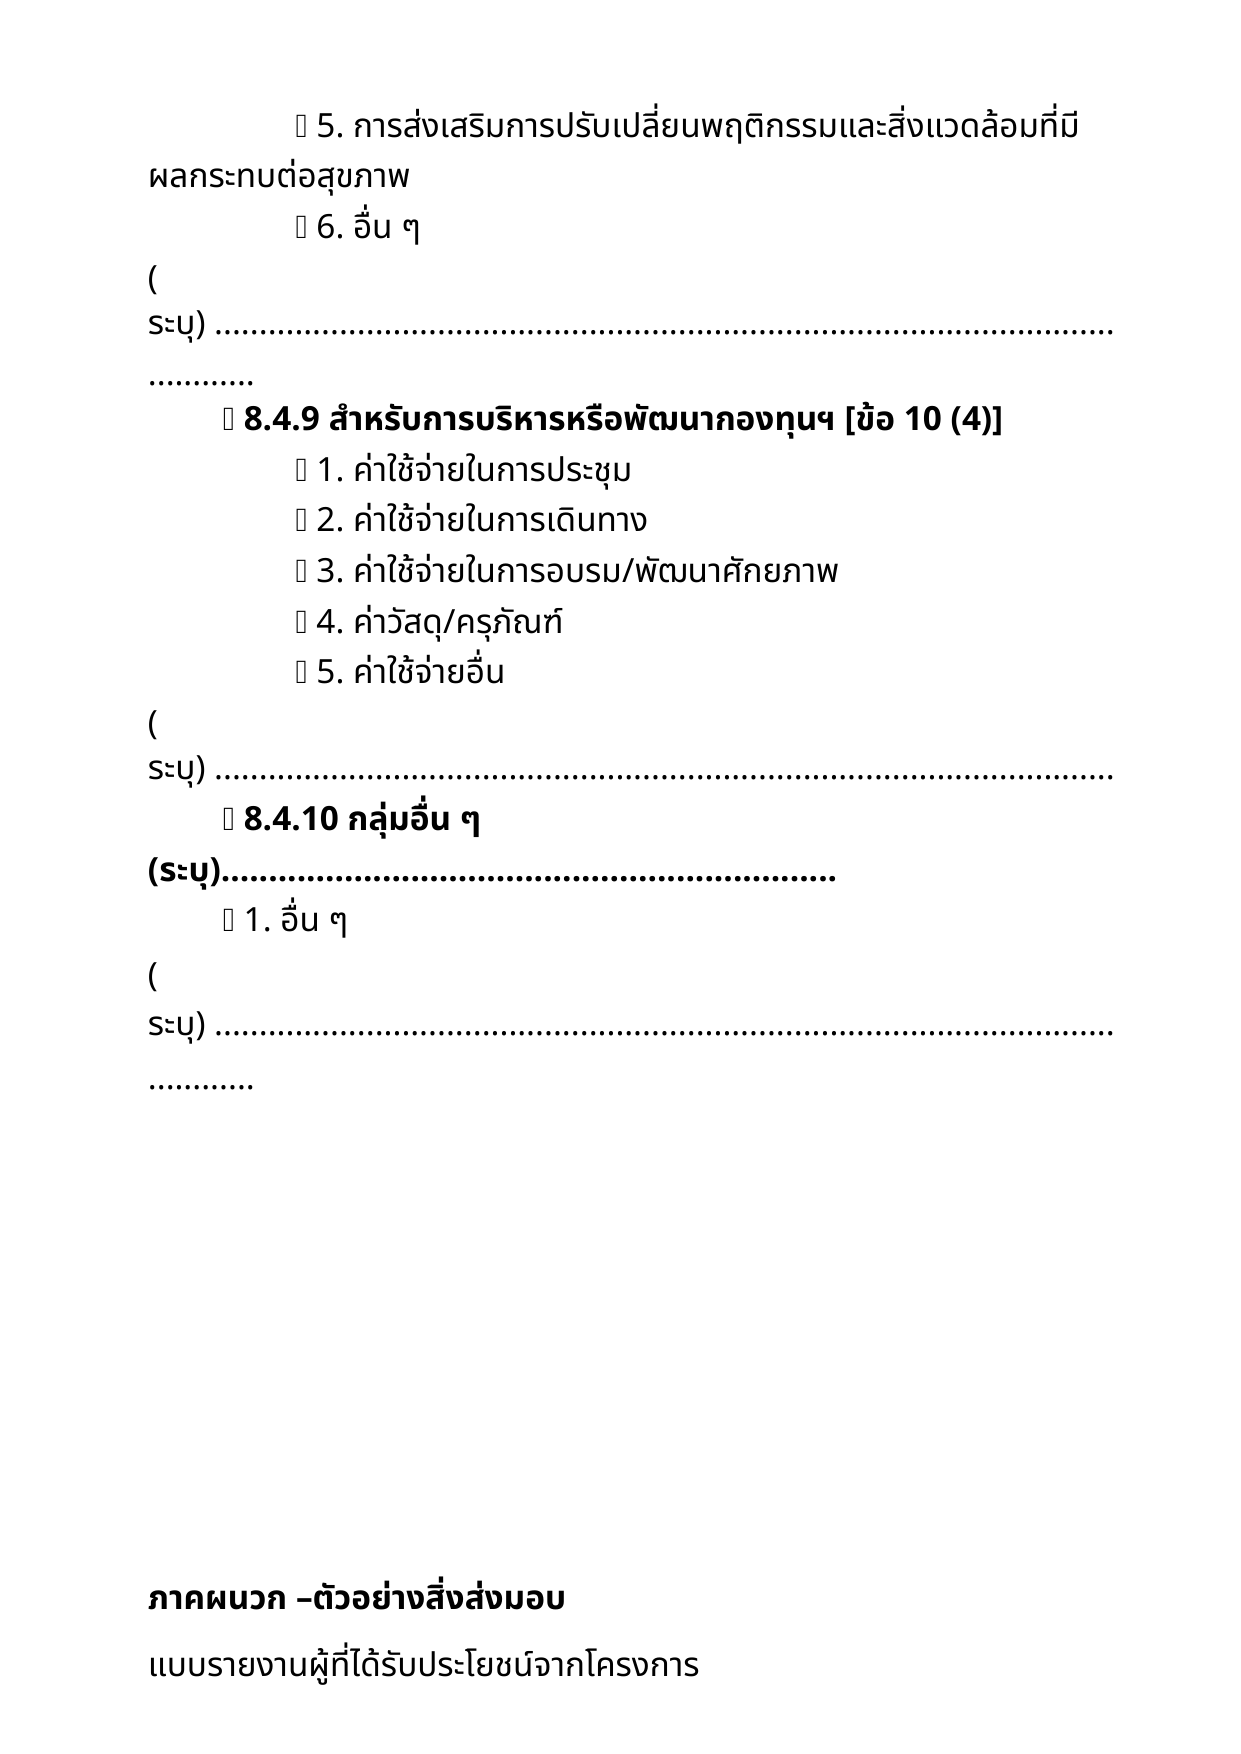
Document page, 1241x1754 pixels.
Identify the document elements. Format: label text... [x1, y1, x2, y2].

text แบบรายงานผู้ที่ได้รับประโยชน์จากโครงการ [148, 1641, 1122, 1691]
text 3. ค่าใช้จ่ายในการอบรม/พัฒนาศักยภาพ [148, 547, 1122, 597]
text 6. อื่น ๆ (ระบุ) ................................................................................................................. [148, 203, 1122, 395]
text 4. ค่าวัสดุ/ครุภัณฑ์ [148, 597, 1122, 648]
text 1. ค่าใช้จ่ายในการประชุม [148, 446, 1122, 496]
text 5. ค่าใช้จ่ายอื่น (ระบุ) ..................................................................................................... [148, 648, 1122, 795]
text 8.4.10 กลุ่มอื่น ๆ (ระบุ)................................................................. [148, 795, 1122, 896]
text 1. อื่น ๆ (ระบุ) ................................................................................................................. [148, 896, 1122, 1099]
text 5. การส่งเสริมการปรับเปลี่ยนพฤติกรรมและสิ่งแวดล้อมที่มีผลกระทบต่อสุขภาพ [148, 102, 1122, 203]
text ภาคผนวก –ตัวอย่างสิ่งส่งมอบ [148, 1574, 1122, 1624]
text 8.4.9 สำหรับการบริหารหรือพัฒนากองทุนฯ [ข้อ 10 (4)] [148, 395, 1122, 446]
text 2. ค่าใช้จ่ายในการเดินทาง [148, 496, 1122, 547]
